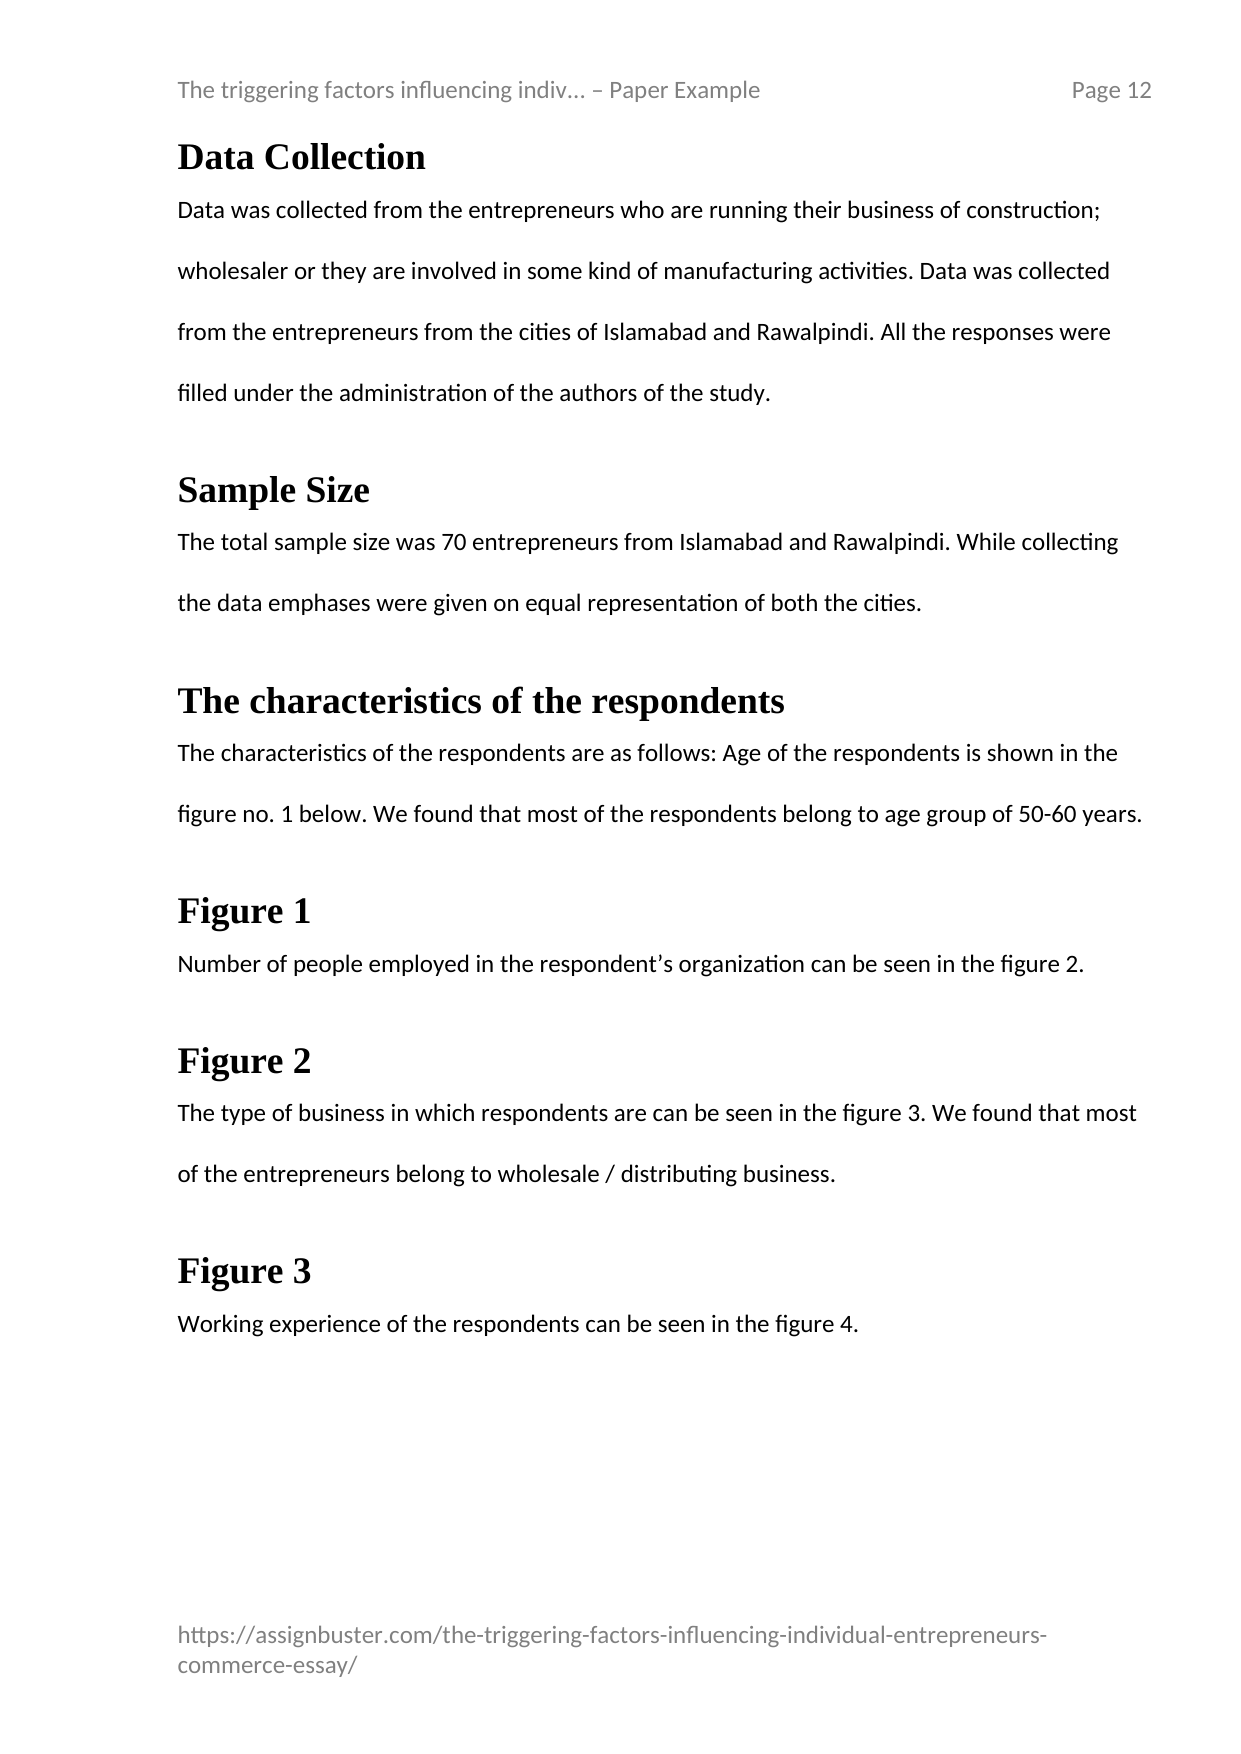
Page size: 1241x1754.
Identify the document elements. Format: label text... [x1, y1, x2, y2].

text Data was collected from the entrepreneurs who are running their business of construction; wholesaler or they are involved in some kind of manufacturing activities. Data was collected from the entrepreneurs from the cities of Islamabad and Rawalpindi. All the responses were filled under the administration of the authors of the study. [177, 194, 1152, 407]
subtitle Figure 3 [177, 1249, 1152, 1292]
subtitle The characteristics of the respondents [177, 678, 1152, 721]
text The characteristics of the respondents are as follows: Age of the respondents is shown in the figure no. 1 below. We found that most of the respondents belong to age group of 50-60 years. [177, 737, 1152, 829]
text Working experience of the respondents can be seen in the figure 4. [177, 1308, 1152, 1338]
text The type of business in which respondents are can be seen in the figure 3. We found that most of the entrepreneurs belong to wholesale / distributing business. [177, 1097, 1152, 1189]
text The total sample size was 70 entrepreneurs from Islamabad and Rawalpindi. While collecting the data emphases were given on equal representation of both the cities. [177, 527, 1152, 618]
subtitle Data Collection [177, 135, 1152, 178]
subtitle Figure 2 [177, 1038, 1152, 1081]
subtitle Sample Size [177, 467, 1152, 511]
text Number of people employed in the respondent’s organization can be seen in the figure 2. [177, 948, 1152, 978]
subtitle Figure 1 [177, 889, 1152, 932]
